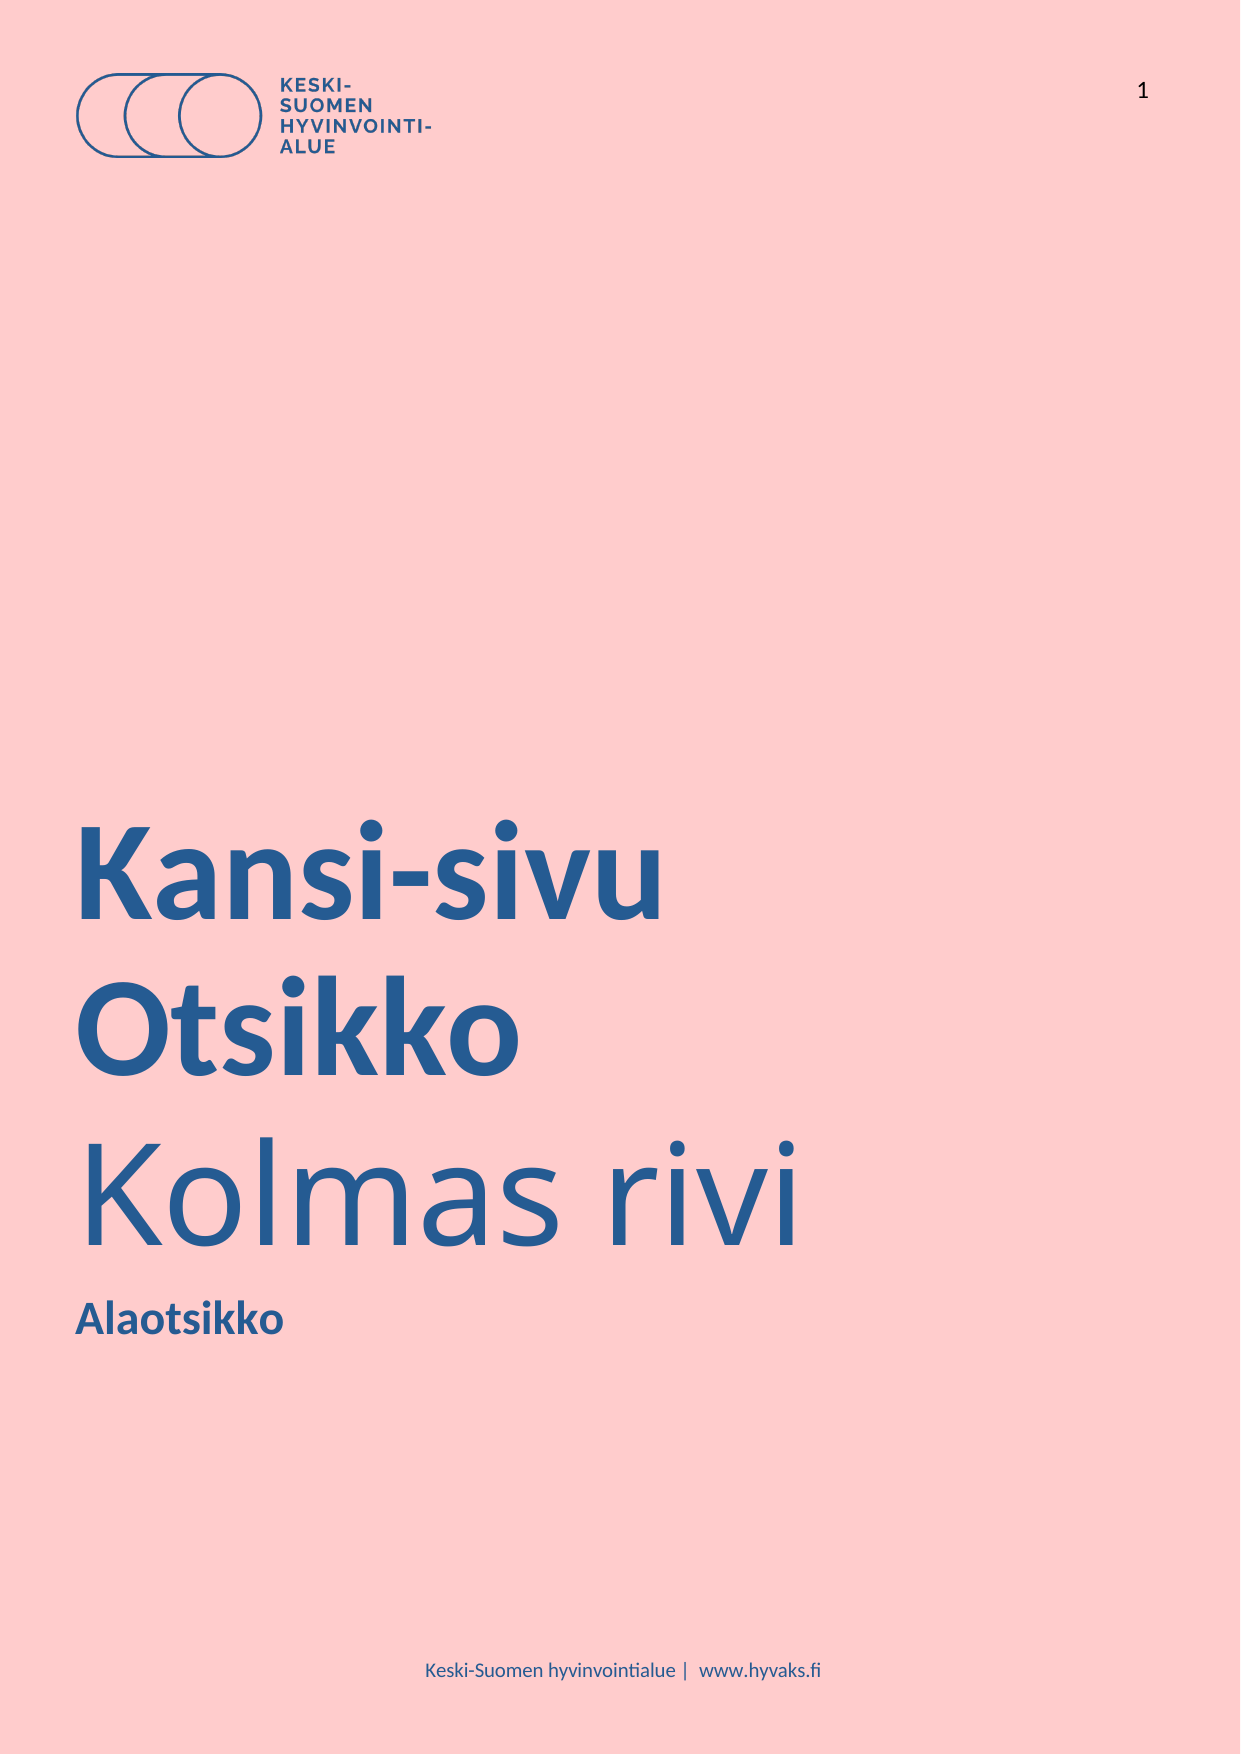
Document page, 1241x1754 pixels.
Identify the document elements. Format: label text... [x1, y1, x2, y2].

text Otsikko [75, 951, 1166, 1106]
text Kansi-sivu [75, 795, 1166, 951]
text Alaotsikko [75, 1292, 1166, 1345]
text Kolmas rivi [75, 1106, 1166, 1280]
picture [75, 73, 432, 158]
